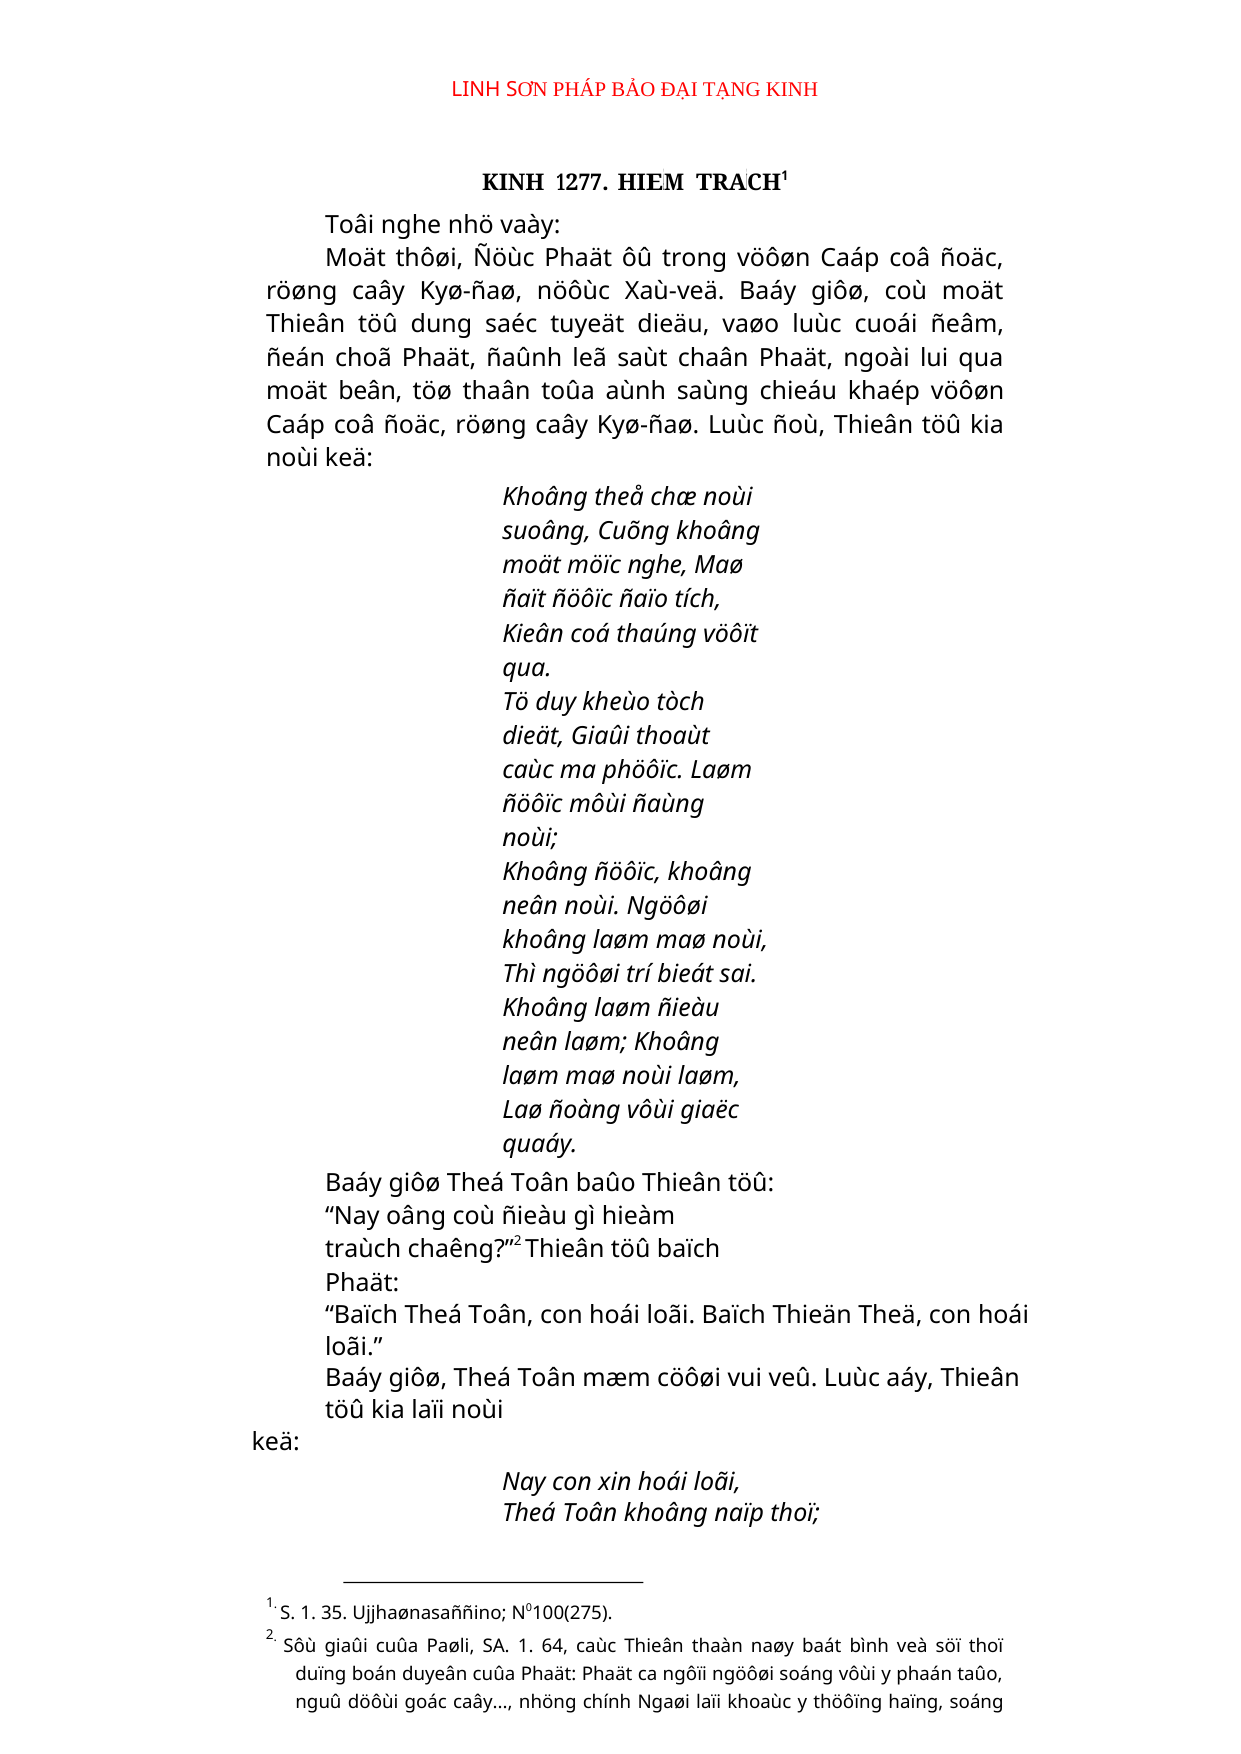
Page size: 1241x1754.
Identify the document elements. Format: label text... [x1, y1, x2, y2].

text Theá Toân khoâng naïp thoï; [502, 1496, 1065, 1528]
text Khoâng ñöôïc, khoâng neân noùi. Ngöôøi khoâng laøm maø noùi, Thì ngöôøi trí bieát sai. [502, 854, 792, 990]
text Moät thôøi, Ñöùc Phaät ôû trong vöôøn Caáp coâ ñoäc, röøng caây Kyø-ñaø, nöôùc Xaù-veä. Baáy giôø, coù moät Thieân töû dung saéc tuyeät dieäu, vaøo luùc cuoái ñeâm, ñeán choã Phaät, ñaûnh leã saùt chaân Phaät, ngoài lui qua moät beân, töø thaân toûa aùnh saùng chieáu khaép vöôøn Caáp coâ ñoäc, röøng caây Kyø-ñaø. Luùc ñoù, Thieân töû kia noùi keä: [266, 240, 1004, 474]
text Baáy giôø, Theá Toân mæm cöôøi vui veû. Luùc aáy, Thieân töû kia laïi noùi [325, 1361, 1065, 1424]
text KINH 1277. HIEÀM TRAÙCH1 [449, 166, 821, 197]
text Nay con xin hoái loãi, [502, 1464, 1065, 1496]
text Toâi nghe nhö vaày: [325, 207, 1065, 239]
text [266, 1625, 1004, 1714]
text Khoâng theå chæ noùi suoâng, Cuõng khoâng moät möïc nghe, Maø ñaït ñöôïc ñaïo tích, Kieân coá thaúng vöôït qua. [502, 479, 782, 683]
text Tö duy kheùo tòch dieät, Giaûi thoaùt caùc ma phöôïc. Laøm ñöôïc môùi ñaùng noùi; [502, 683, 763, 854]
text Baáy giôø Theá Toân baûo Thieân töû: [325, 1166, 1065, 1198]
text 1. S. 1. 35. Ujjhaønasaññino; N0100(275). [266, 1592, 1065, 1625]
text “Baïch Theá Toân, con hoái loãi. Baïch Thieän Theä, con hoái loãi.” [325, 1298, 1065, 1361]
text LINH SƠN PHÁP BẢO ĐẠI TẠNG KINH [449, 74, 820, 103]
text Khoâng laøm ñieàu neân laøm; Khoâng laøm maø noùi laøm, Laø ñoàng vôùi giaëc quaáy. [502, 990, 765, 1160]
text “Nay oâng coù ñieàu gì hieàm traùch chaêng?”2 Thieân töû baïch Phaät: [325, 1198, 755, 1298]
text keä: [175, 1424, 299, 1457]
